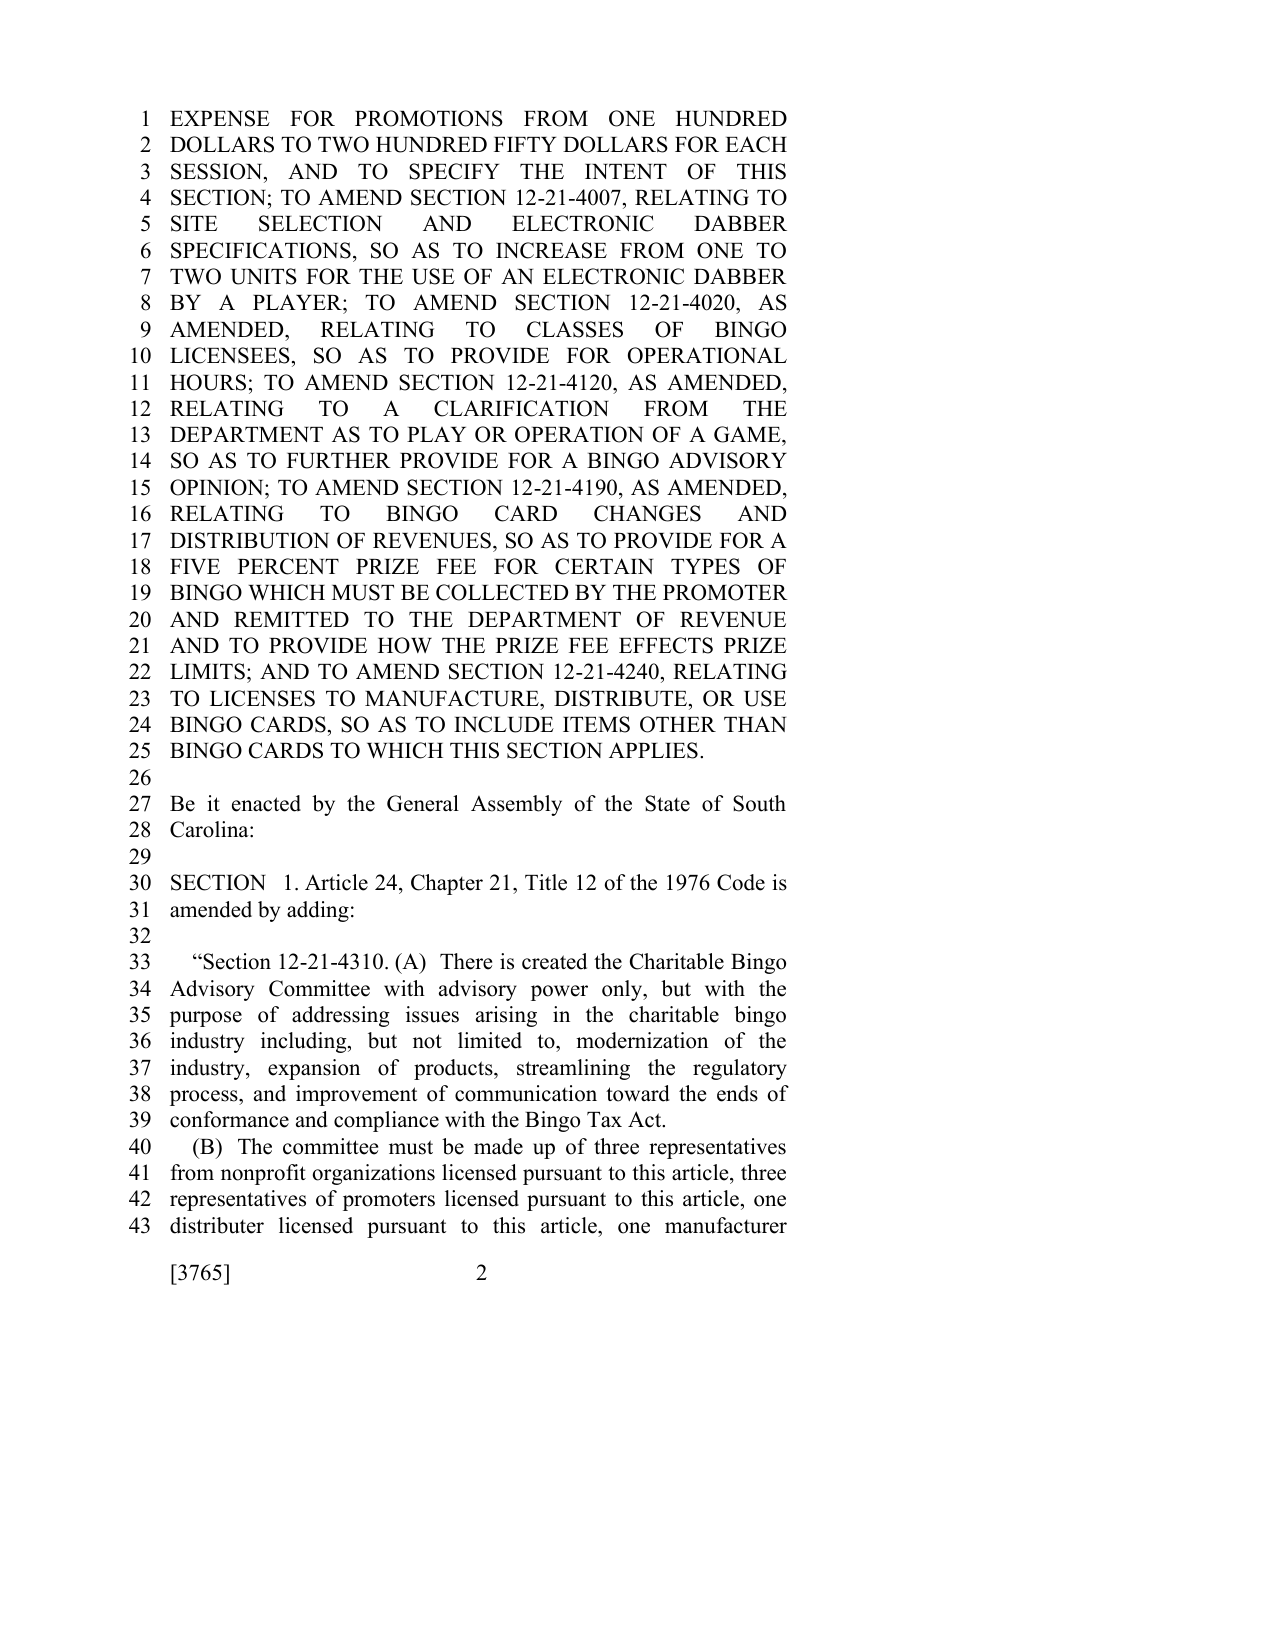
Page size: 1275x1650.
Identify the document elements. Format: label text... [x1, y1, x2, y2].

text Be it enacted by the General Assembly of the State of South Carolina: [169, 790, 787, 843]
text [169, 1133, 787, 1238]
text “Section 12-21-4310. (A) There is created the Charitable Bingo Advisory Committee with advisory power only, but with the purpose of addressing issues arising in the charitable bingo industry including, but not limited to, modernization of the industry, expansion of products, streamlining the regulatory process, and improvement of communication toward the ends of conformance and compliance with the Bingo Tax Act. [169, 948, 787, 1133]
text SECTION 1. Article 24, Chapter 21, Title 12 of the 1976 Code is amended by adding: [169, 869, 787, 922]
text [169, 105, 787, 764]
